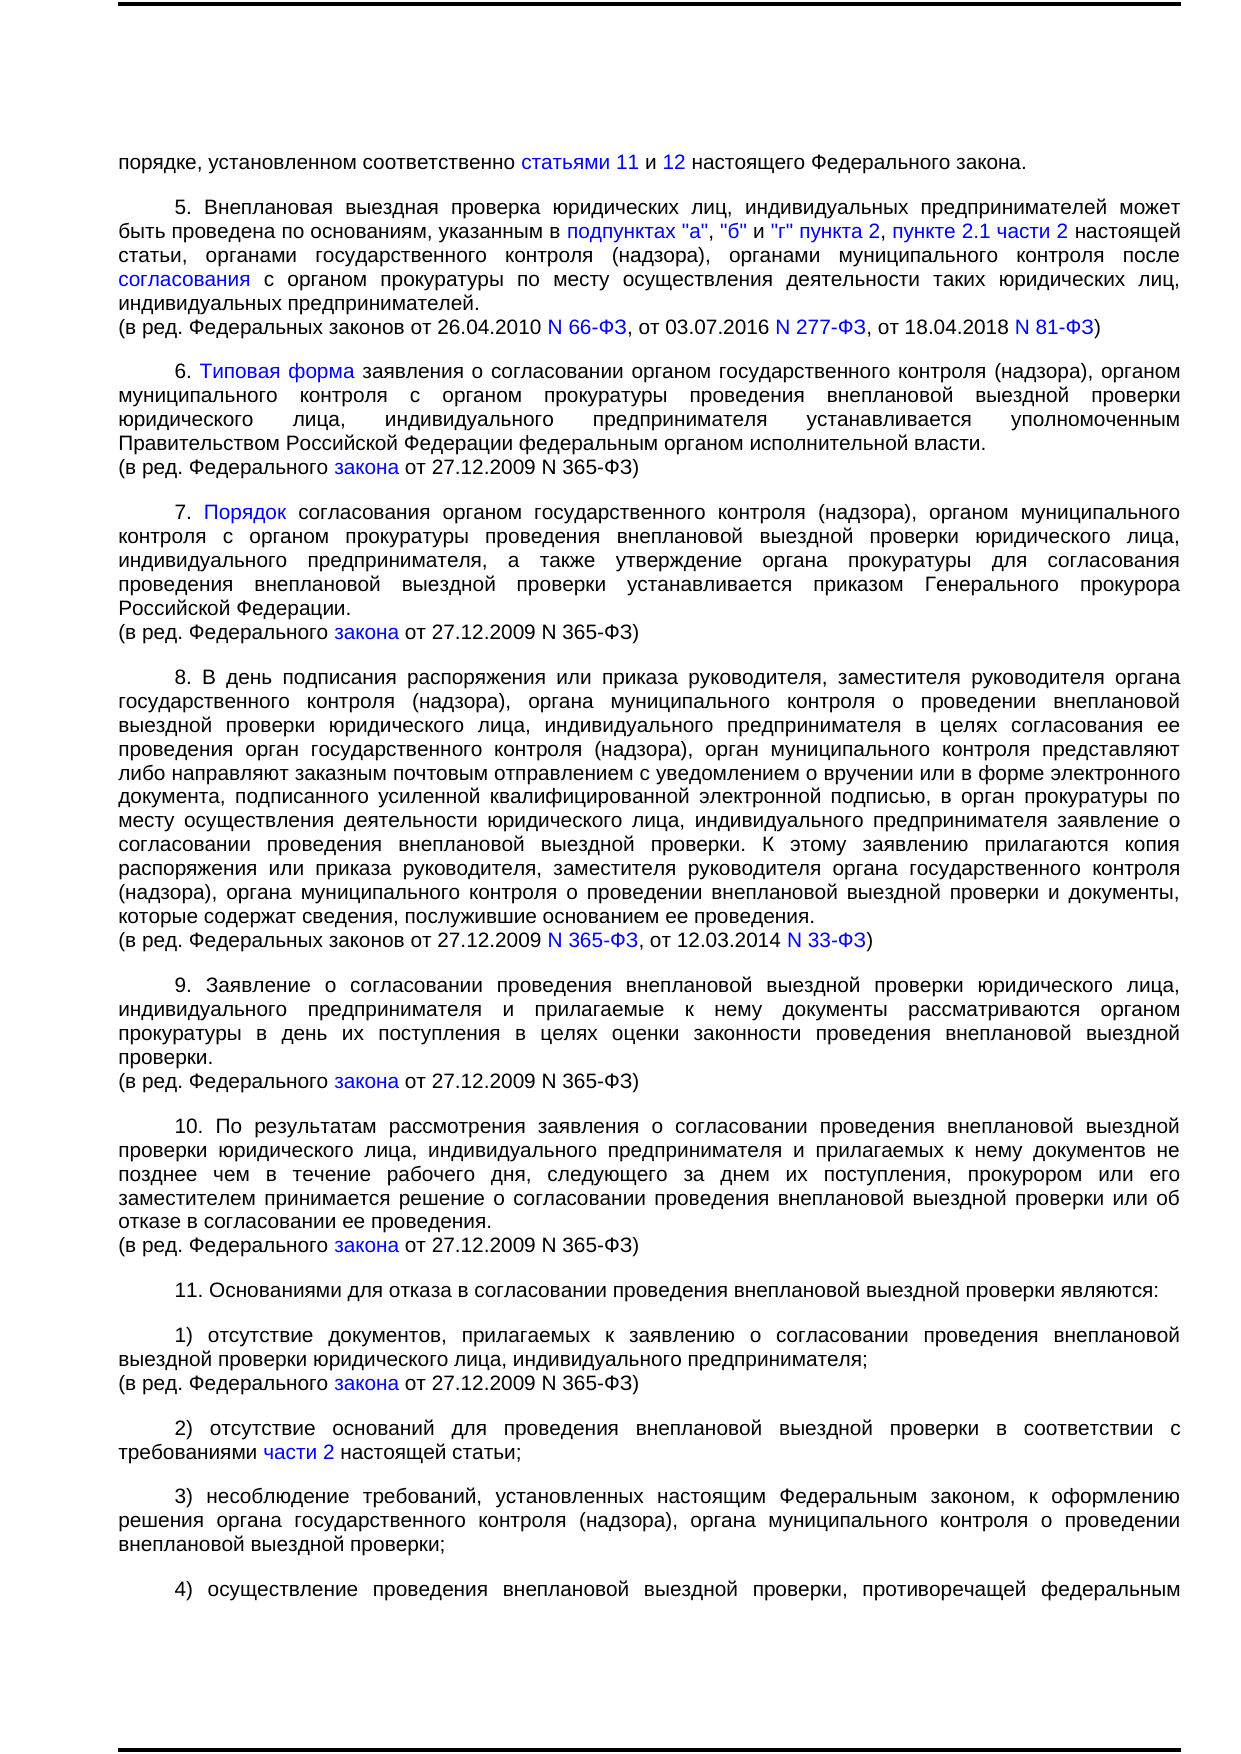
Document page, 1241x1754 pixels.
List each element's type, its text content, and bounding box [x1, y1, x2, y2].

text 6. Типовая форма заявления о согласовании органом государственного контроля (надзора), органом муниципального контроля с органом прокуратуры проведения внеплановой выездной проверки юридического лица, индивидуального предпринимателя устанавливается уполномоченным Правительством Российской Федерации федеральным органом исполнительной власти. [118, 359, 1181, 455]
text (в ред. Федерального закона от 27.12.2009 N 365-ФЗ) [118, 620, 1181, 644]
text (в ред. Федеральных законов от 26.04.2010 N 66-ФЗ, от 03.07.2016 N 277-ФЗ, от 18.04.2018 N 81-ФЗ) [118, 314, 1181, 338]
text 1) отсутствие документов, прилагаемых к заявлению о согласовании проведения внеплановой выездной проверки юридического лица, индивидуального предпринимателя; [118, 1323, 1181, 1371]
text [118, 1577, 1181, 1601]
text 11. Основаниями для отказа в согласовании проведения внеплановой выездной проверки являются: [118, 1278, 1181, 1302]
text (в ред. Федерального закона от 27.12.2009 N 365-ФЗ) [118, 1233, 1181, 1257]
text 2) отсутствие оснований для проведения внеплановой выездной проверки в соответствии с требованиями части 2 настоящей статьи; [118, 1416, 1181, 1463]
text (в ред. Федерального закона от 27.12.2009 N 365-ФЗ) [118, 1069, 1181, 1093]
text (в ред. Федерального закона от 27.12.2009 N 365-ФЗ) [118, 455, 1181, 479]
text 10. По результатам рассмотрения заявления о согласовании проведения внеплановой выездной проверки юридического лица, индивидуального предпринимателя и прилагаемых к нему документов не позднее чем в течение рабочего дня, следующего за днем их поступления, прокурором или его заместителем принимается решение о согласовании проведения внеплановой выездной проверки или об отказе в согласовании ее проведения. [118, 1113, 1181, 1233]
text 3) несоблюдение требований, установленных настоящим Федеральным законом, к оформлению решения органа государственного контроля (надзора), органа муниципального контроля о проведении внеплановой выездной проверки; [118, 1484, 1181, 1556]
text 7. Порядок согласования органом государственного контроля (надзора), органом муниципального контроля с органом прокуратуры проведения внеплановой выездной проверки юридического лица, индивидуального предпринимателя, а также утверждение органа прокуратуры для согласования проведения внеплановой выездной проверки устанавливается приказом Генерального прокурора Российской Федерации. [118, 500, 1181, 620]
text 9. Заявление о согласовании проведения внеплановой выездной проверки юридического лица, индивидуального предпринимателя и прилагаемые к нему документы рассматриваются органом прокуратуры в день их поступления в целях оценки законности проведения внеплановой выездной проверки. [118, 973, 1181, 1069]
text (в ред. Федерального закона от 27.12.2009 N 365-ФЗ) [118, 1371, 1181, 1395]
text 5. Внеплановая выездная проверка юридических лиц, индивидуальных предпринимателей может быть проведена по основаниям, указанным в подпунктах "а", "б" и "г" пункта 2, пункте 2.1 части 2 настоящей статьи, органами государственного контроля (надзора), органами муниципального контроля после согласования с органом прокуратуры по месту осуществления деятельности таких юридических лиц, индивидуальных предпринимателей. [118, 195, 1181, 314]
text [118, 150, 1181, 174]
text 8. В день подписания распоряжения или приказа руководителя, заместителя руководителя органа государственного контроля (надзора), органа муниципального контроля о проведении внеплановой выездной проверки юридического лица, индивидуального предпринимателя в целях согласования ее проведения орган государственного контроля (надзора), орган муниципального контроля представляют либо направляют заказным почтовым отправлением с уведомлением о вручении или в форме электронного документа, подписанного усиленной квалифицированной электронной подписью, в орган прокуратуры по месту осуществления деятельности юридического лица, индивидуального предпринимателя заявление о согласовании проведения внеплановой выездной проверки. К этому заявлению прилагаются копия распоряжения или приказа руководителя, заместителя руководителя органа государственного контроля (надзора), органа муниципального контроля о проведении внеплановой выездной проверки и документы, которые содержат сведения, послужившие основанием ее проведения. [118, 664, 1181, 928]
text (в ред. Федеральных законов от 27.12.2009 N 365-ФЗ, от 12.03.2014 N 33-ФЗ) [118, 928, 1181, 952]
